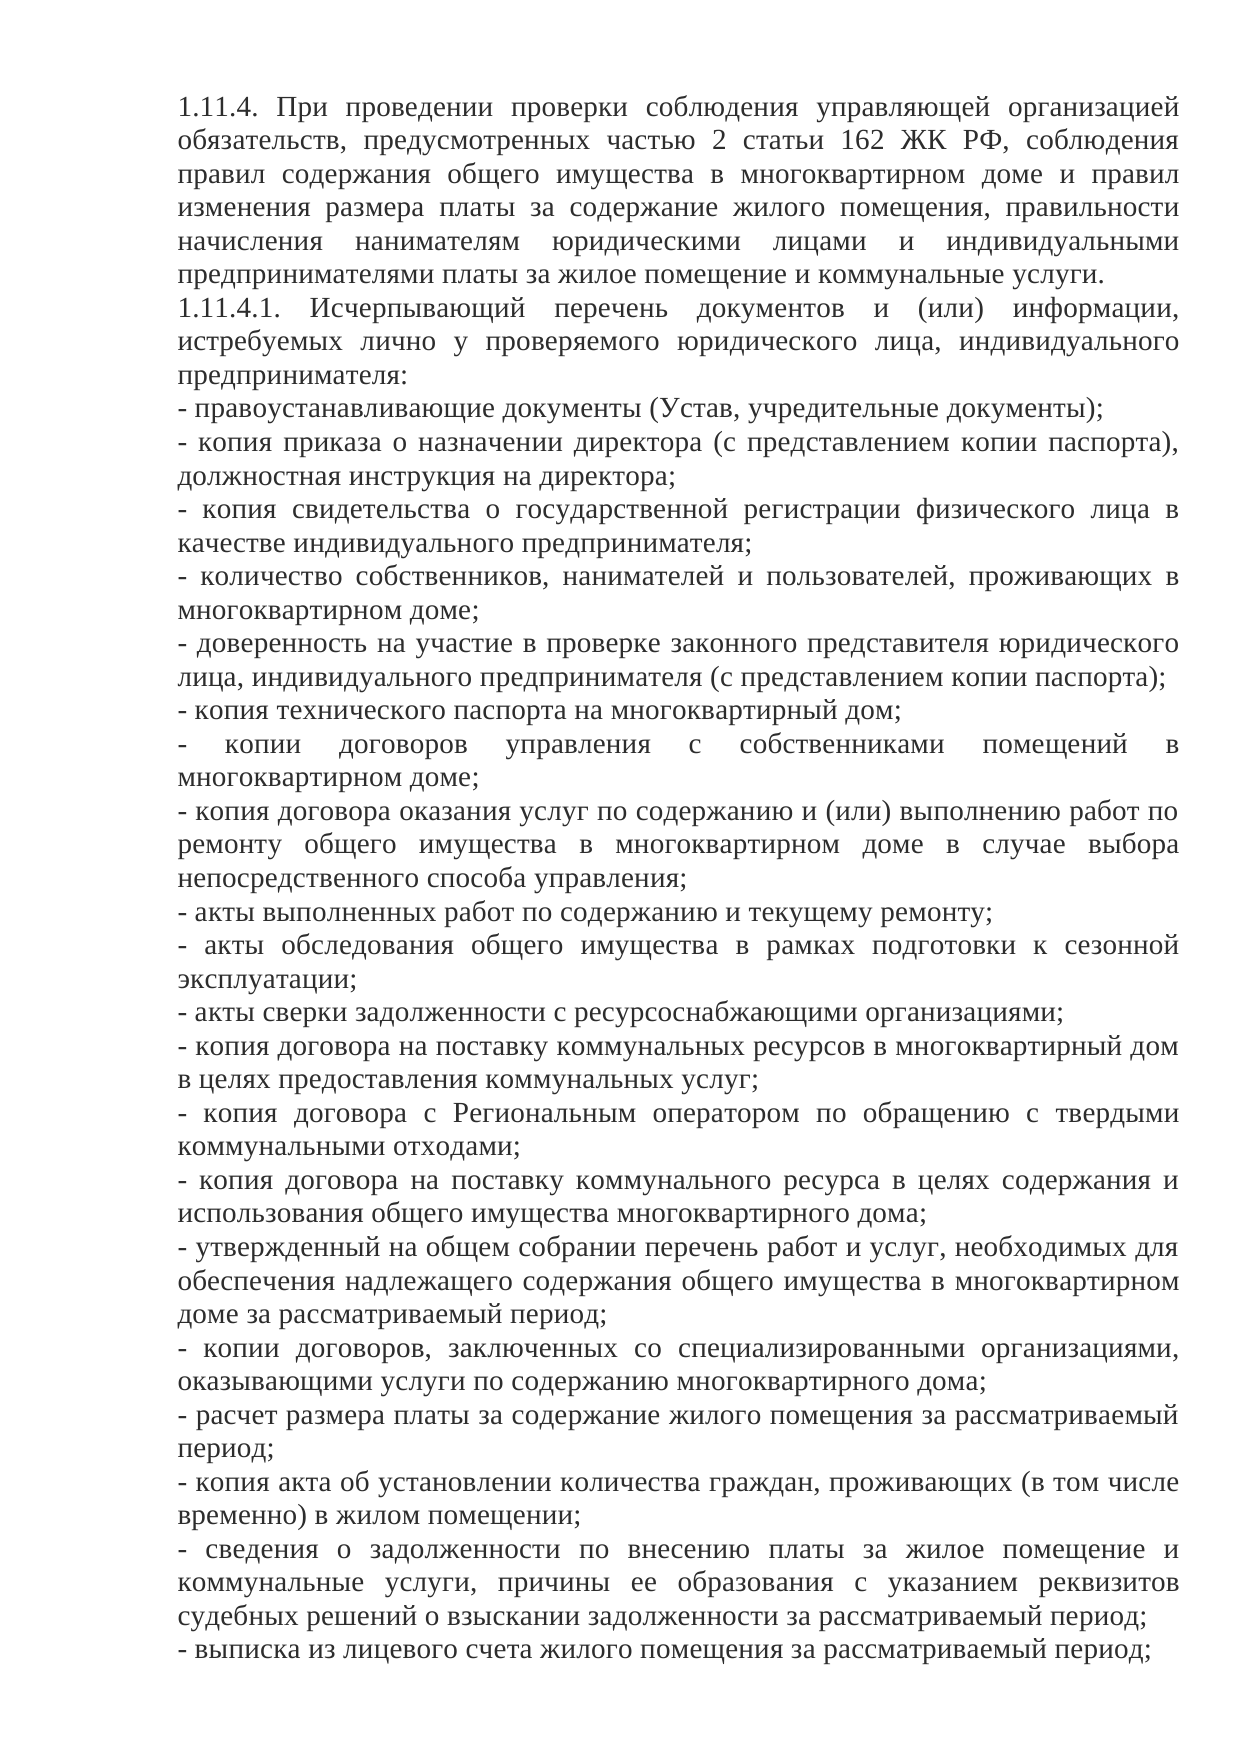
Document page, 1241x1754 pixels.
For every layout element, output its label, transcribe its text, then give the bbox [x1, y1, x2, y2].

text - акты сверки задолженности с ресурсоснабжающими организациями; [177, 994, 1181, 1028]
text - выписка из лицевого счета жилого помещения за рассматриваемый период; [177, 1632, 1181, 1665]
text - копия договора на поставку коммунального ресурса в целях содержания и использования общего имущества многоквартирного дома; [177, 1162, 1181, 1229]
text - акты обследования общего имущества в рамках подготовки к сезонной эксплуатации; [177, 927, 1181, 994]
text - копия технического паспорта на многоквартирный дом; [177, 692, 1181, 726]
text - расчет размера платы за содержание жилого помещения за рассматриваемый период; [177, 1397, 1181, 1464]
text - копии договоров, заключенных со специализированными организациями, оказывающими услуги по содержанию многоквартирного дома; [177, 1330, 1181, 1397]
text - копия акта об установлении количества граждан, проживающих (в том числе временно) в жилом помещении; [177, 1464, 1181, 1531]
text - акты выполненных работ по содержанию и текущему ремонту; [177, 894, 1181, 927]
text - копия договора с Региональным оператором по обращению с твердыми коммунальными отходами; [177, 1095, 1181, 1162]
text - утвержденный на общем собрании перечень работ и услуг, необходимых для обеспечения надлежащего содержания общего имущества в многоквартирном доме за рассматриваемый период; [177, 1229, 1181, 1330]
text - копия приказа о назначении директора (с представлением копии паспорта), должностная инструкция на директора; [177, 424, 1181, 491]
text - правоустанавливающие документы (Устав, учредительные документы); [177, 391, 1181, 424]
text 1.11.4. При проведении проверки соблюдения управляющей организацией обязательств, предусмотренных частью 2 статьи 162 ЖК РФ, соблюдения правил содержания общего имущества в многоквартирном доме и правил изменения размера платы за содержание жилого помещения, правильности начисления нанимателям юридическими лицами и индивидуальными предпринимателями платы за жилое помещение и коммунальные услуги. [177, 89, 1181, 290]
text - сведения о задолженности по внесению платы за жилое помещение и коммунальные услуги, причины ее образования с указанием реквизитов судебных решений о взыскании задолженности за рассматриваемый период; [177, 1531, 1181, 1632]
text - копии договоров управления с собственниками помещений в многоквартирном доме; [177, 726, 1181, 793]
text - количество собственников, нанимателей и пользователей, проживающих в многоквартирном доме; [177, 558, 1181, 625]
text - копия договора оказания услуг по содержанию и (или) выполнению работ по ремонту общего имущества в многоквартирном доме в случае выбора непосредственного способа управления; [177, 793, 1181, 894]
text - копия свидетельства о государственной регистрации физического лица в качестве индивидуального предпринимателя; [177, 491, 1181, 558]
text - копия договора на поставку коммунальных ресурсов в многоквартирный дом в целях предоставления коммунальных услуг; [177, 1028, 1181, 1095]
text - доверенность на участие в проверке законного представителя юридического лица, индивидуального предпринимателя (с представлением копии паспорта); [177, 625, 1181, 692]
text 1.11.4.1. Исчерпывающий перечень документов и (или) информации, истребуемых лично у проверяемого юридического лица, индивидуального предпринимателя: [177, 290, 1181, 391]
